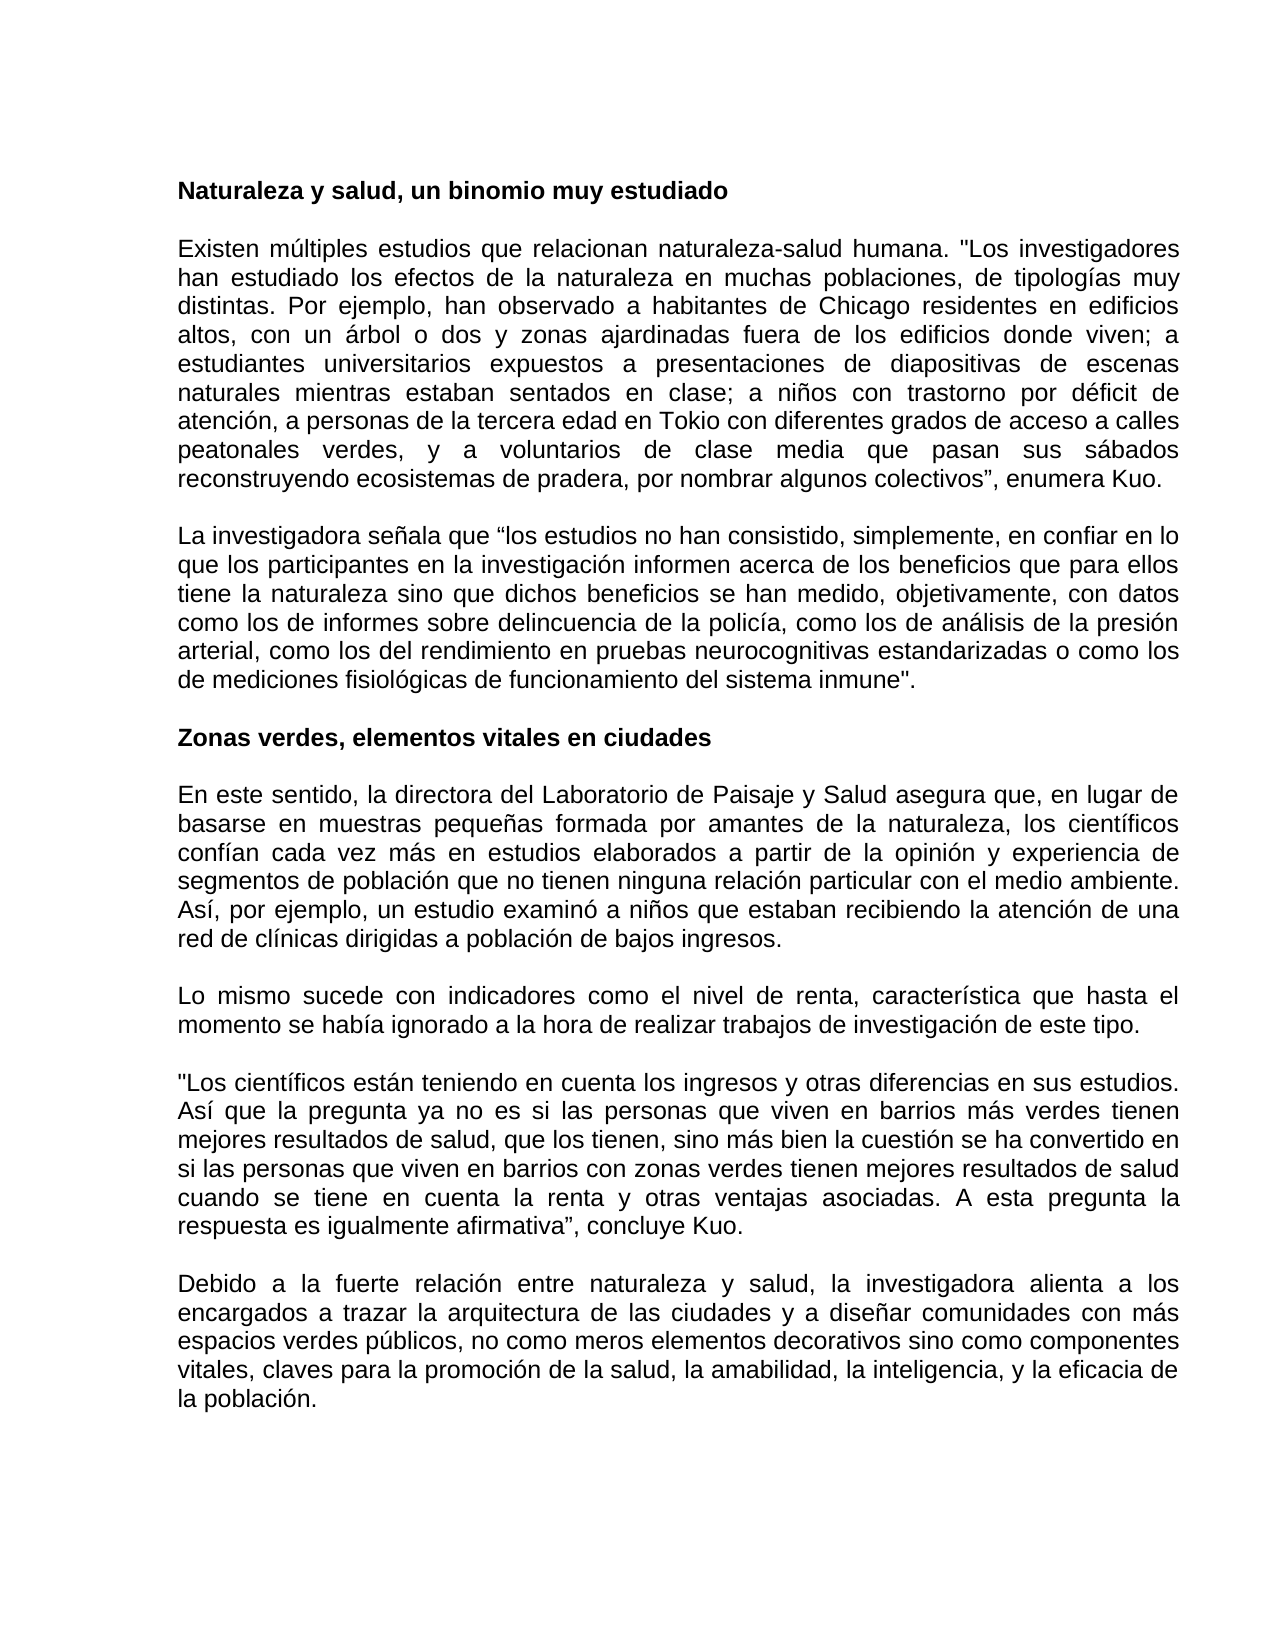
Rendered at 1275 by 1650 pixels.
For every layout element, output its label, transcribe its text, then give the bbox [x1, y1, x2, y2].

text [177, 148, 1181, 205]
text En este sentido, la directora del Laboratorio de Paisaje y Salud asegura que, en lugar de basarse en muestras pequeñas formada por amantes de la naturaleza, los científicos confían cada vez más en estudios elaborados a partir de la opinión y experiencia de segmentos de población que no tienen ninguna relación particular con el medio ambiente. Así, por ejemplo, un estudio examinó a niños que estaban recibiendo la atención de una red de clínicas dirigidas a población de bajos ingresos. [177, 751, 1181, 953]
text La investigadora señala que “los estudios no han consistido, simplemente, en confiar en lo que los participantes en la investigación informen acerca de los beneficios que para ellos tiene la naturaleza sino que dichos beneficios se han medido, objetivamente, con datos como los de informes sobre delincuencia de la policía, como los de análisis de la presión arterial, como los del rendimiento en pruebas neurocognitivas estandarizadas o como los de mediciones fisiológicas de funcionamiento del sistema inmune". [177, 493, 1181, 694]
text Existen múltiples estudios que relacionan naturaleza-salud humana. "Los investigadores han estudiado los efectos de la naturaleza en muchas poblaciones, de tipologías muy distintas. Por ejemplo, han observado a habitantes de Chicago residentes en edificios altos, con un árbol o dos y zonas ajardinadas fuera de los edificios donde viven; a estudiantes universitarios expuestos a presentaciones de diapositivas de escenas naturales mientras estaban sentados en clase; a niños con trastorno por déficit de atención, a personas de la tercera edad en Tokio con diferentes grados de acceso a calles peatonales verdes, y a voluntarios de clase media que pasan sus sábados reconstruyendo ecosistemas de pradera, por nombrar algunos colectivos”, enumera Kuo. [177, 205, 1181, 493]
text Zonas verdes, elementos vitales en ciudades [177, 694, 1181, 751]
text Lo mismo sucede con indicadores como el nivel de renta, característica que hasta el momento se había ignorado a la hora de realizar trabajos de investigación de este tipo. [177, 953, 1181, 1039]
text "Los científicos están teniendo en cuenta los ingresos y otras diferencias en sus estudios. Así que la pregunta ya no es si las personas que viven en barrios más verdes tienen mejores resultados de salud, que los tienen, sino más bien la cuestión se ha convertido en si las personas que viven en barrios con zonas verdes tienen mejores resultados de salud cuando se tiene en cuenta la renta y otras ventajas asociadas. A esta pregunta la respuesta es igualmente afirmativa”, concluye Kuo. [177, 1039, 1181, 1240]
text Debido a la fuerte relación entre naturaleza y salud, la investigadora alienta a los encargados a trazar la arquitectura de las ciudades y a diseñar comunidades con más espacios verdes públicos, no como meros elementos decorativos sino como componentes vitales, claves para la promoción de la salud, la amabilidad, la inteligencia, y la eficacia de la población. [177, 1240, 1181, 1413]
